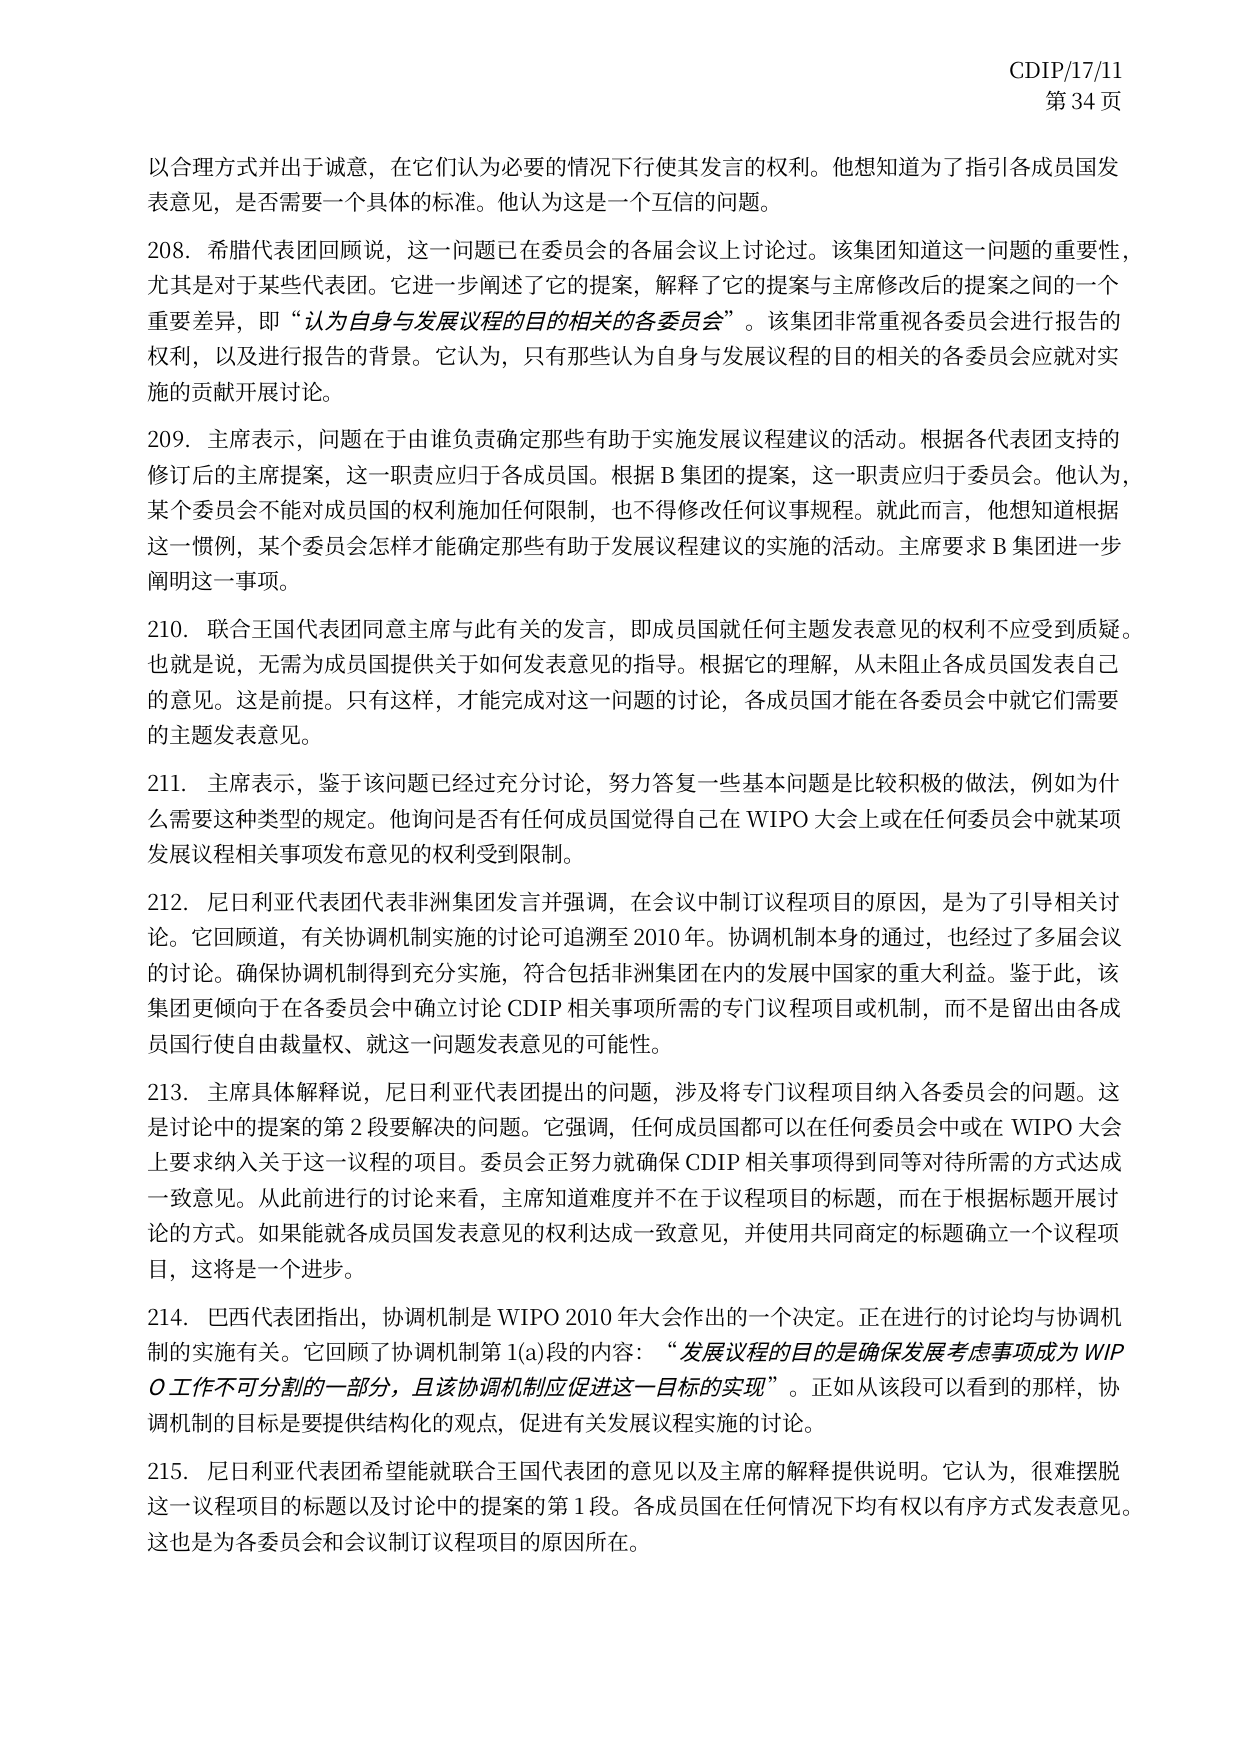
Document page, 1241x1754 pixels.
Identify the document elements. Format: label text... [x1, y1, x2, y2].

text . 尼日利亚代表团代表非洲集团发言并强调，在会议中制订议程项目的原因，是为了引导相关讨论。它回顾道，有关协调机制实施的讨论可追溯至2010年。协调机制本身的通过，也经过了多届会议的讨论。确保协调机制得到充分实施，符合包括非洲集团在内的发展中国家的重大利益。鉴于此，该集团更倾向于在各委员会中确立讨论CDIP相关事项所需的专门议程项目或机制，而不是留出由各成员国行使自由裁量权、就这一问题发表意见的可能性。 [148, 881, 1122, 1058]
text . 主席表示，问题在于由谁负责确定那些有助于实施发展议程建议的活动。根据各代表团支持的修订后的主席提案，这一职责应归于各成员国。根据B集团的提案，这一职责应归于委员会。他认为，某个委员会不能对成员国的权利施加任何限制，也不得修改任何议事规程。就此而言，他想知道根据这一惯例，某个委员会怎样才能确定那些有助于发展议程建议的实施的活动。主席要求B集团进一步阐明这一事项。 [148, 419, 1122, 596]
text . 主席具体解释说，尼日利亚代表团提出的问题，涉及将专门议程项目纳入各委员会的问题。这是讨论中的提案的第2段要解决的问题。它强调，任何成员国都可以在任何委员会中或在WIPO大会上要求纳入关于这一议程的项目。委员会正努力就确保CDIP相关事项得到同等对待所需的方式达成一致意见。从此前进行的讨论来看，主席知道难度并不在于议程项目的标题，而在于根据标题开展讨论的方式。如果能就各成员国发表意见的权利达成一致意见，并使用共同商定的标题确立一个议程项目，这将是一个进步。 [148, 1071, 1122, 1283]
text . 巴西代表团指出，协调机制是WIPO 2010年大会作出的一个决定。正在进行的讨论均与协调机制的实施有关。它回顾了协调机制第1(a)段的内容：“发展议程的目的是确保发展考虑事项成为WIPO工作不可分割的一部分，且该协调机制应促进这一目标的实现”。正如从该段可以看到的那样，协调机制的目标是要提供结构化的观点，促进有关发展议程实施的讨论。 [148, 1296, 1122, 1437]
text . 联合王国代表团同意主席与此有关的发言，即成员国就任何主题发表意见的权利不应受到质疑。也就是说，无需为成员国提供关于如何发表意见的指导。根据它的理解，从未阻止各成员国发表自己的意见。这是前提。只有这样，才能完成对这一问题的讨论，各成员国才能在各委员会中就它们需要的主题发表意见。 [148, 608, 1122, 750]
text . 希腊代表团回顾说，这一问题已在委员会的各届会议上讨论过。该集团知道这一问题的重要性，尤其是对于某些代表团。它进一步阐述了它的提案，解释了它的提案与主席修改后的提案之间的一个重要差异，即“认为自身与发展议程的目的相关的各委员会”。该集团非常重视各委员会进行报告的权利，以及进行报告的背景。它认为，只有那些认为自身与发展议程的目的相关的各委员会应就对实施的贡献开展讨论。 [148, 229, 1122, 406]
text . 尼日利亚代表团希望能就联合王国代表团的意见以及主席的解释提供说明。它认为，很难摆脱这一议程项目的标题以及讨论中的提案的第1段。各成员国在任何情况下均有权以有序方式发表意见。这也是为各委员会和会议制订议程项目的原因所在。 [148, 1450, 1122, 1556]
text . 主席表示，鉴于该问题已经过充分讨论，努力答复一些基本问题是比较积极的做法，例如为什么需要这种类型的规定。他询问是否有任何成员国觉得自己在WIPO大会上或在任何委员会中就某项发展议程相关事项发布意见的权利受到限制。 [148, 762, 1122, 869]
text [148, 146, 1122, 217]
